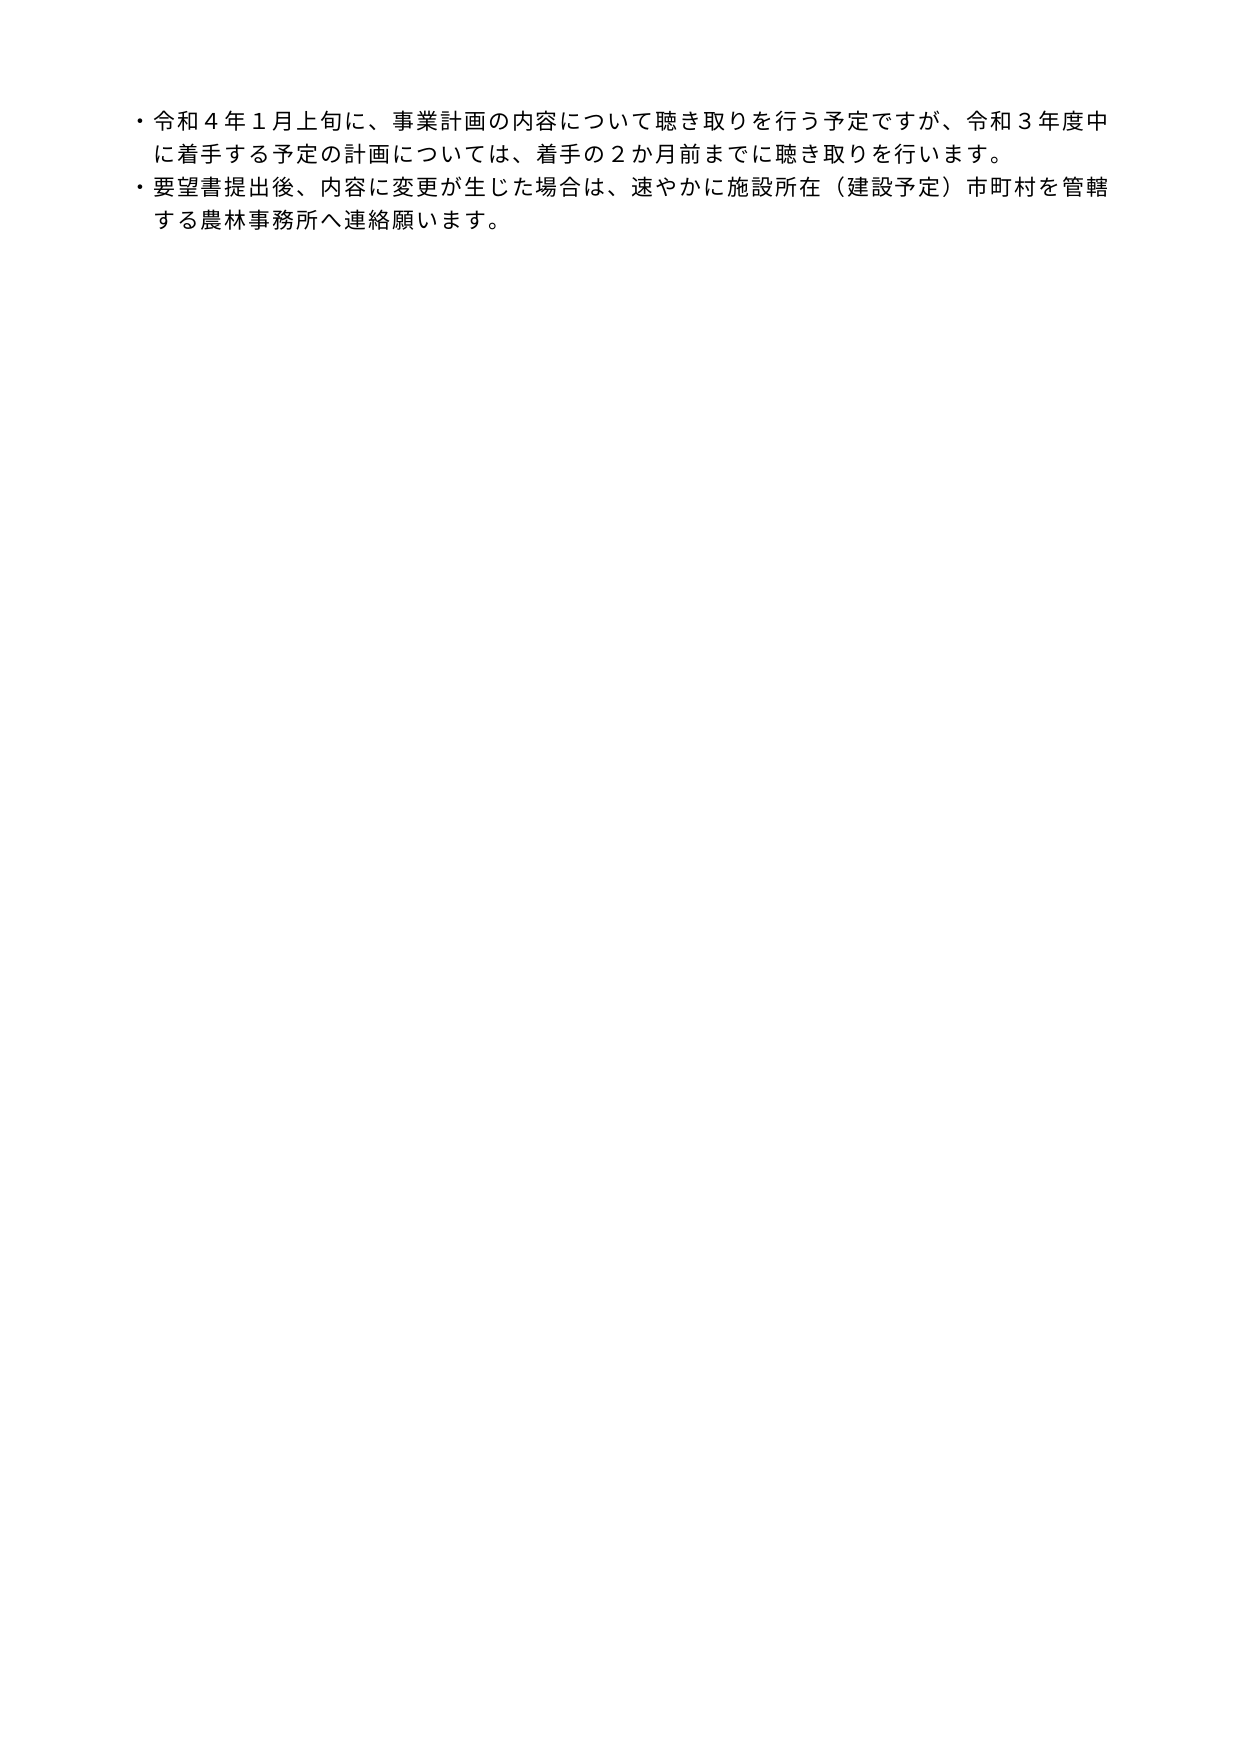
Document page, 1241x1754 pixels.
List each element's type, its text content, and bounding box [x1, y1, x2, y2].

text ・要望書提出後、内容に変更が生じた場合は、速やかに施設所在（建設予定）市町村を管轄する農林事務所へ連絡願います。 [129, 169, 1111, 235]
text ・令和４年１月上旬に、事業計画の内容について聴き取りを行う予定ですが、令和３年度中に着手する予定の計画については、着手の２か月前までに聴き取りを行います。 [129, 103, 1111, 169]
